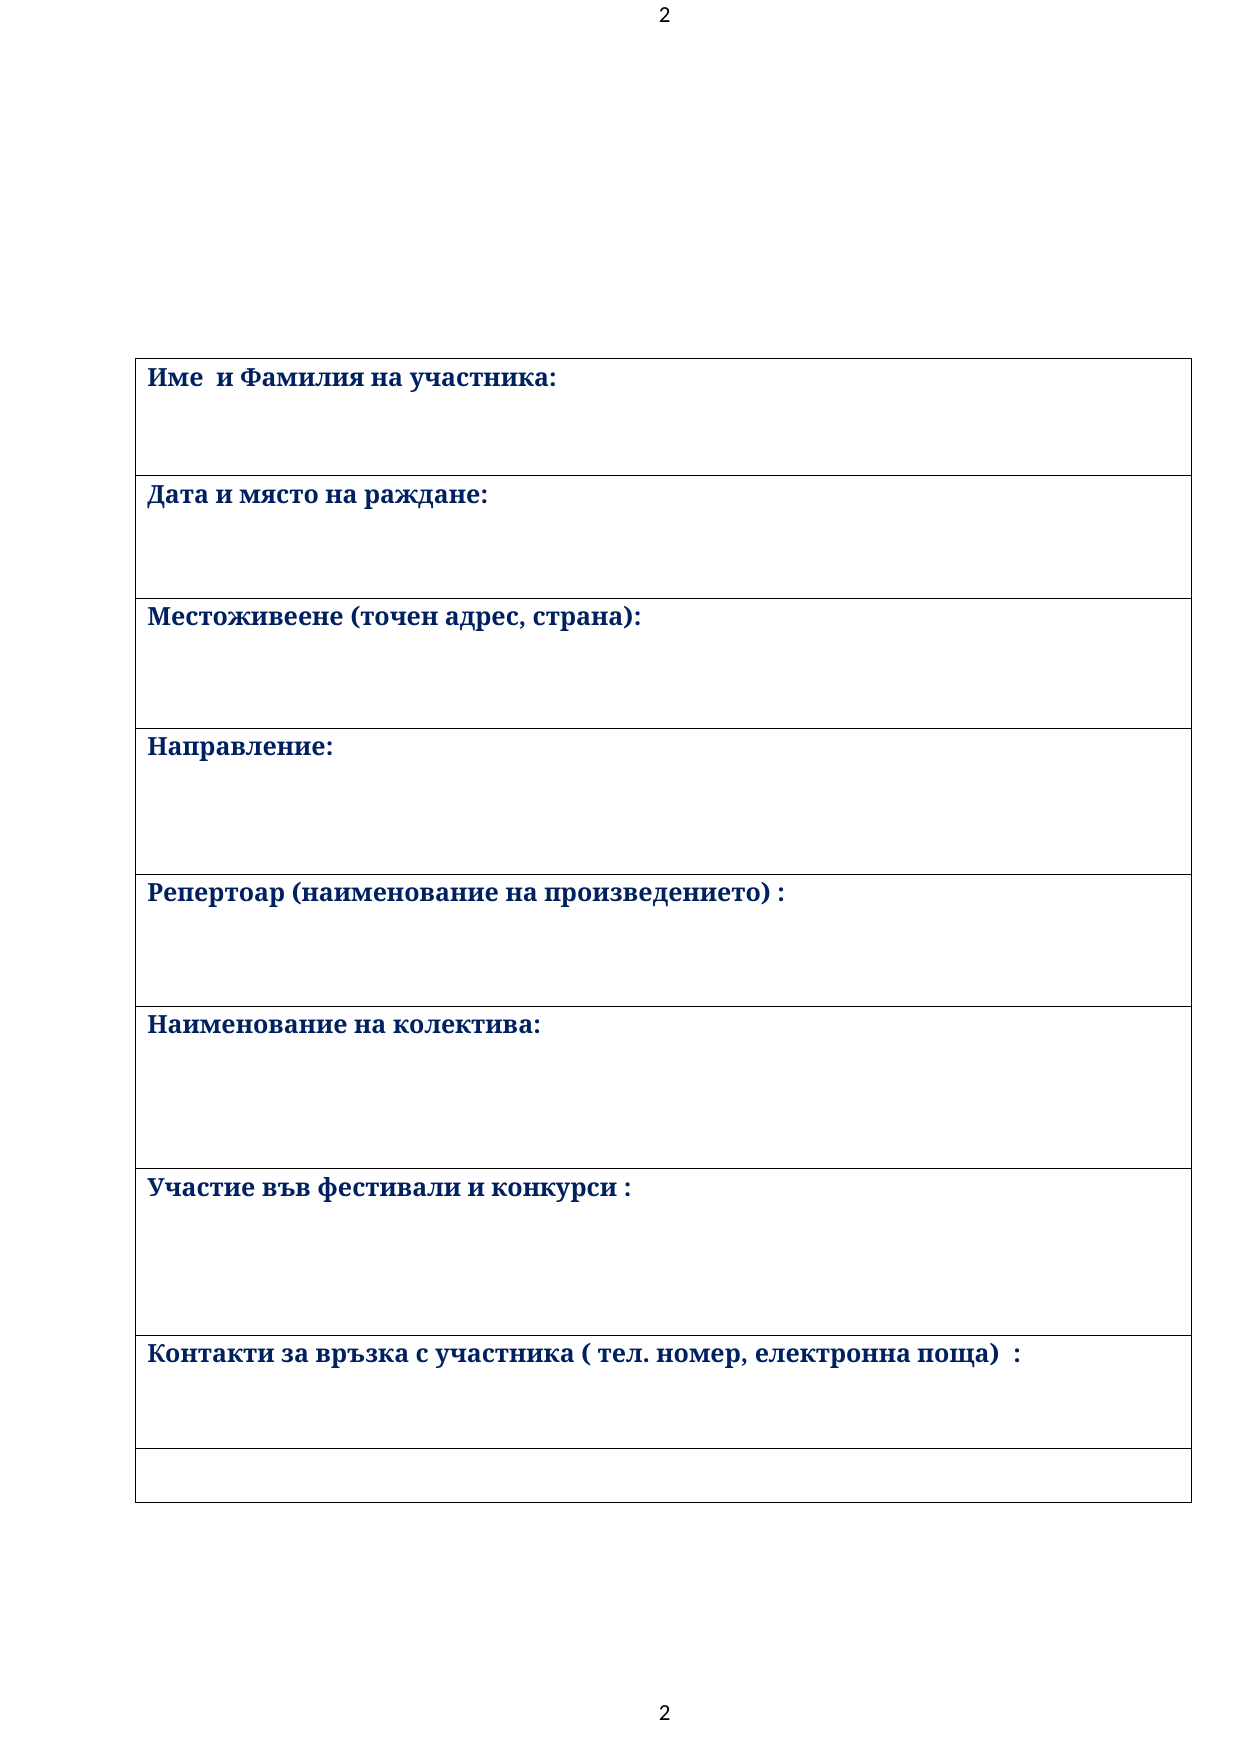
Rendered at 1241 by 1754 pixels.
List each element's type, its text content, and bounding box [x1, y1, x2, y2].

table_cell Контакти за връзка с участника ( тел. номер, електронна поща) : [136, 1336, 1191, 1448]
table_cell Репертоар (наименование на произведението) : [136, 875, 1191, 1006]
table_cell Местоживеене (точен адрес, страна): [136, 599, 1191, 727]
table_cell Дата и място на раждане: [136, 476, 1191, 598]
table_cell Участие във фестивали и конкурси : [136, 1169, 1191, 1335]
table_cell Направление: [136, 729, 1191, 874]
table_header Име и Фамилия на участника: [136, 359, 1191, 475]
table_cell [136, 1449, 1191, 1502]
table_cell Наименование на колектива: [136, 1007, 1191, 1168]
